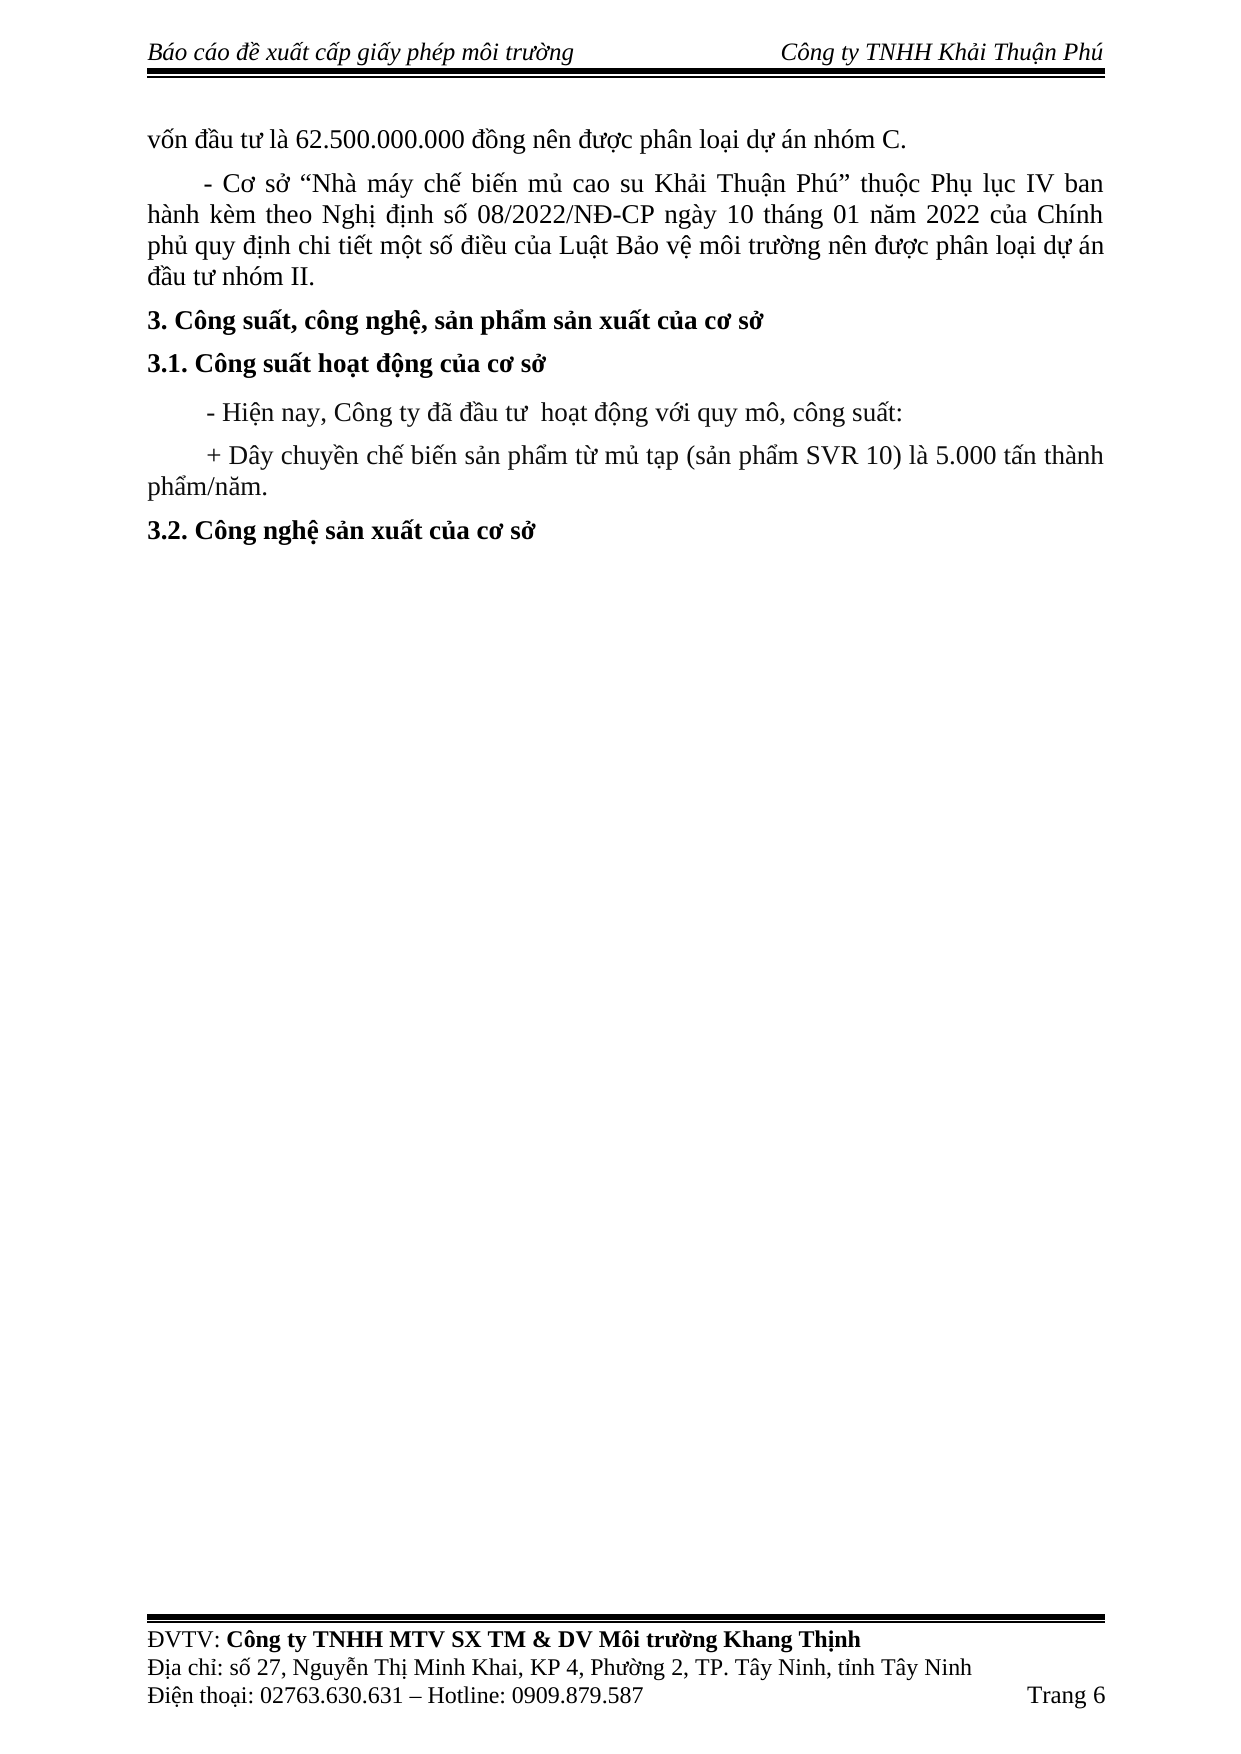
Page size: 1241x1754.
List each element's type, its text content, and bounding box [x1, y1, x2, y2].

text + Dây chuyền chế biến sản phẩm từ mủ tạp (sản phẩm SVR 10) là 5.000 tấn thành phẩm/năm. [147, 439, 1105, 502]
text 3.2. Công nghệ sản xuất của cơ sở [147, 514, 1105, 545]
text - Cơ sở “Nhà máy chế biến mủ cao su Khải Thuận Phú” thuộc Phụ lục IV ban hành kèm theo Nghị định số 08/2022/NĐ-CP ngày 10 tháng 01 năm 2022 của Chính phủ quy định chi tiết một số điều của Luật Bảo vệ môi trường nên được phân loại dự án đầu tư nhóm II. [147, 167, 1105, 291]
text - Hiện nay, Công ty đã đầu tư hoạt động với quy mô, công suất: [147, 396, 1105, 427]
text 3. Công suất, công nghệ, sản phẩm sản xuất của cơ sở [147, 304, 1105, 335]
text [147, 123, 1105, 154]
text 3.1. Công suất hoạt động của cơ sở [147, 347, 1105, 378]
